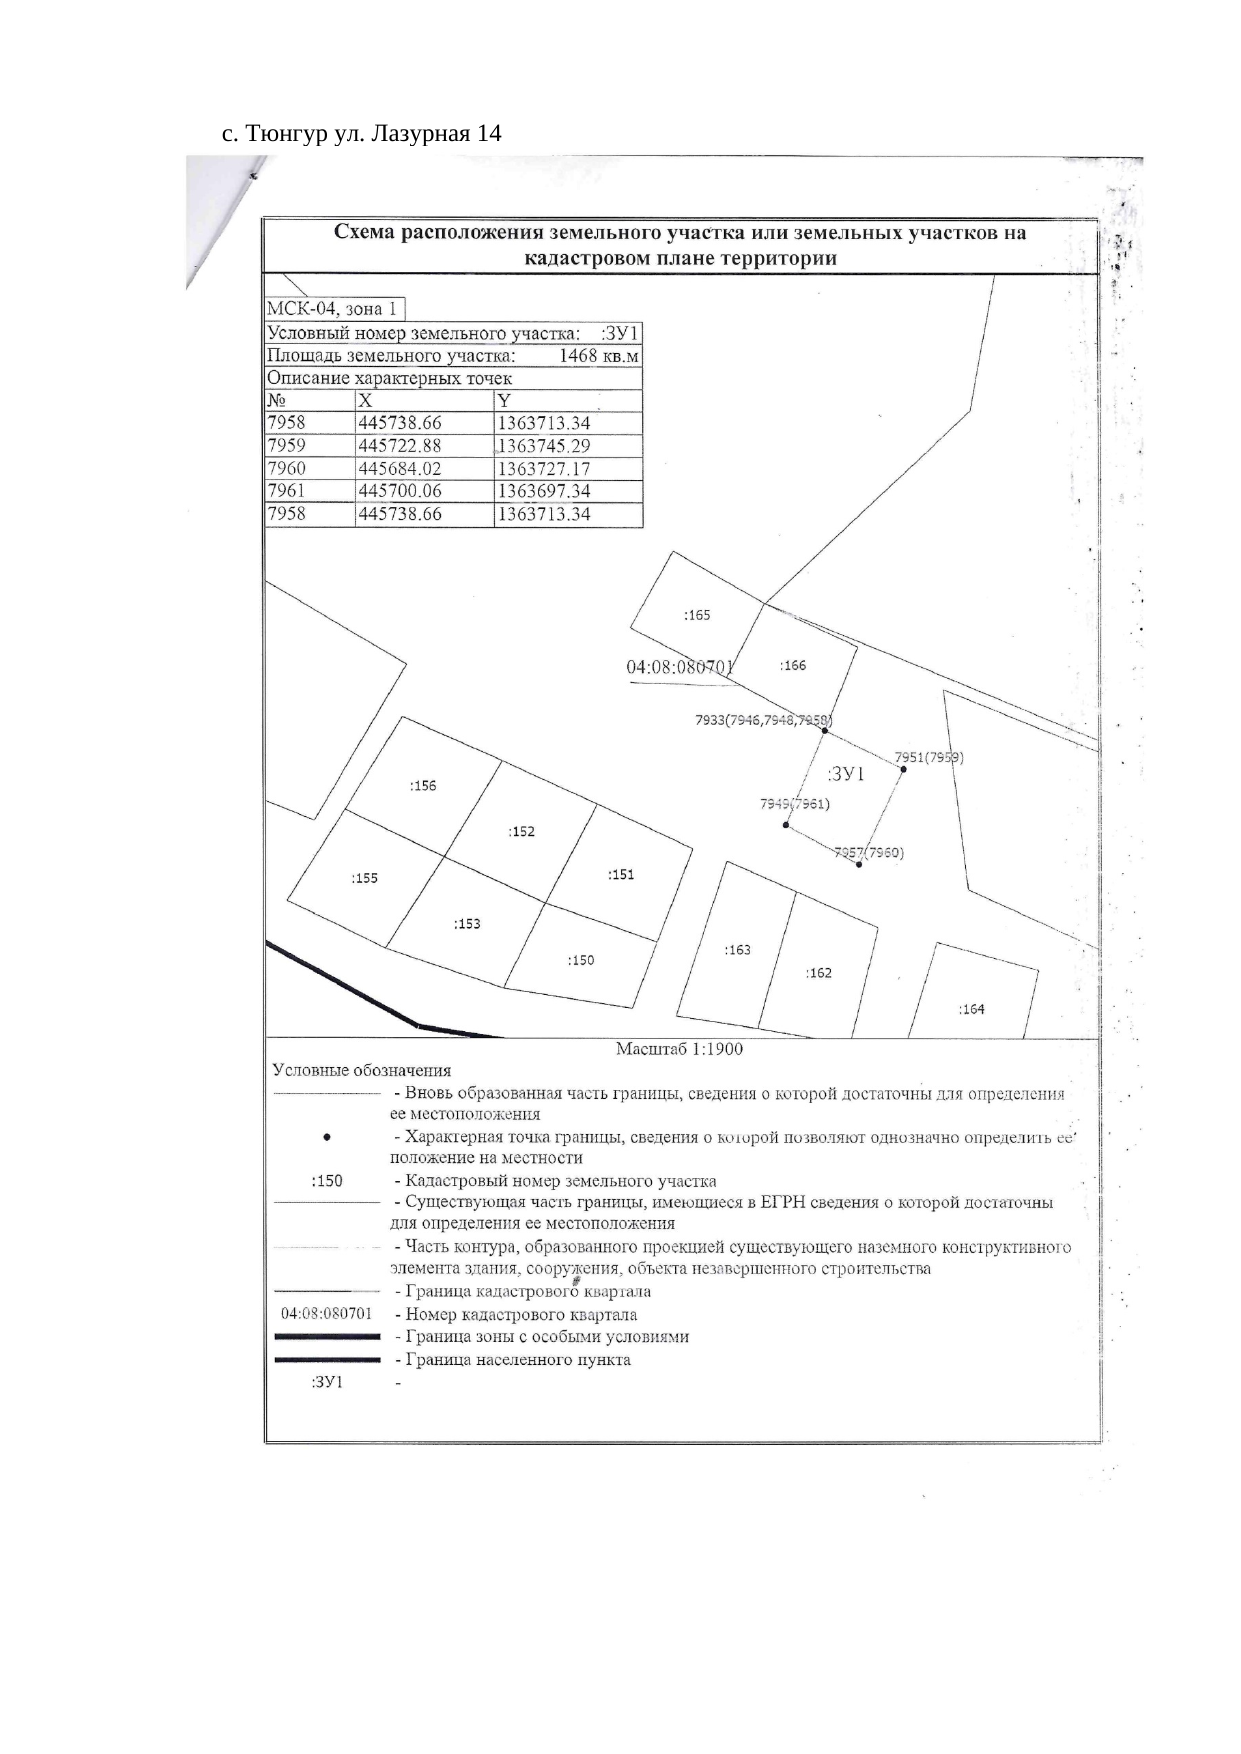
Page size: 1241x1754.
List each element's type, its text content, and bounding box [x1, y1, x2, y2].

picture [177, 146, 1152, 1525]
text с. Тюнгур ул. Лазурная 14 [177, 118, 1152, 146]
